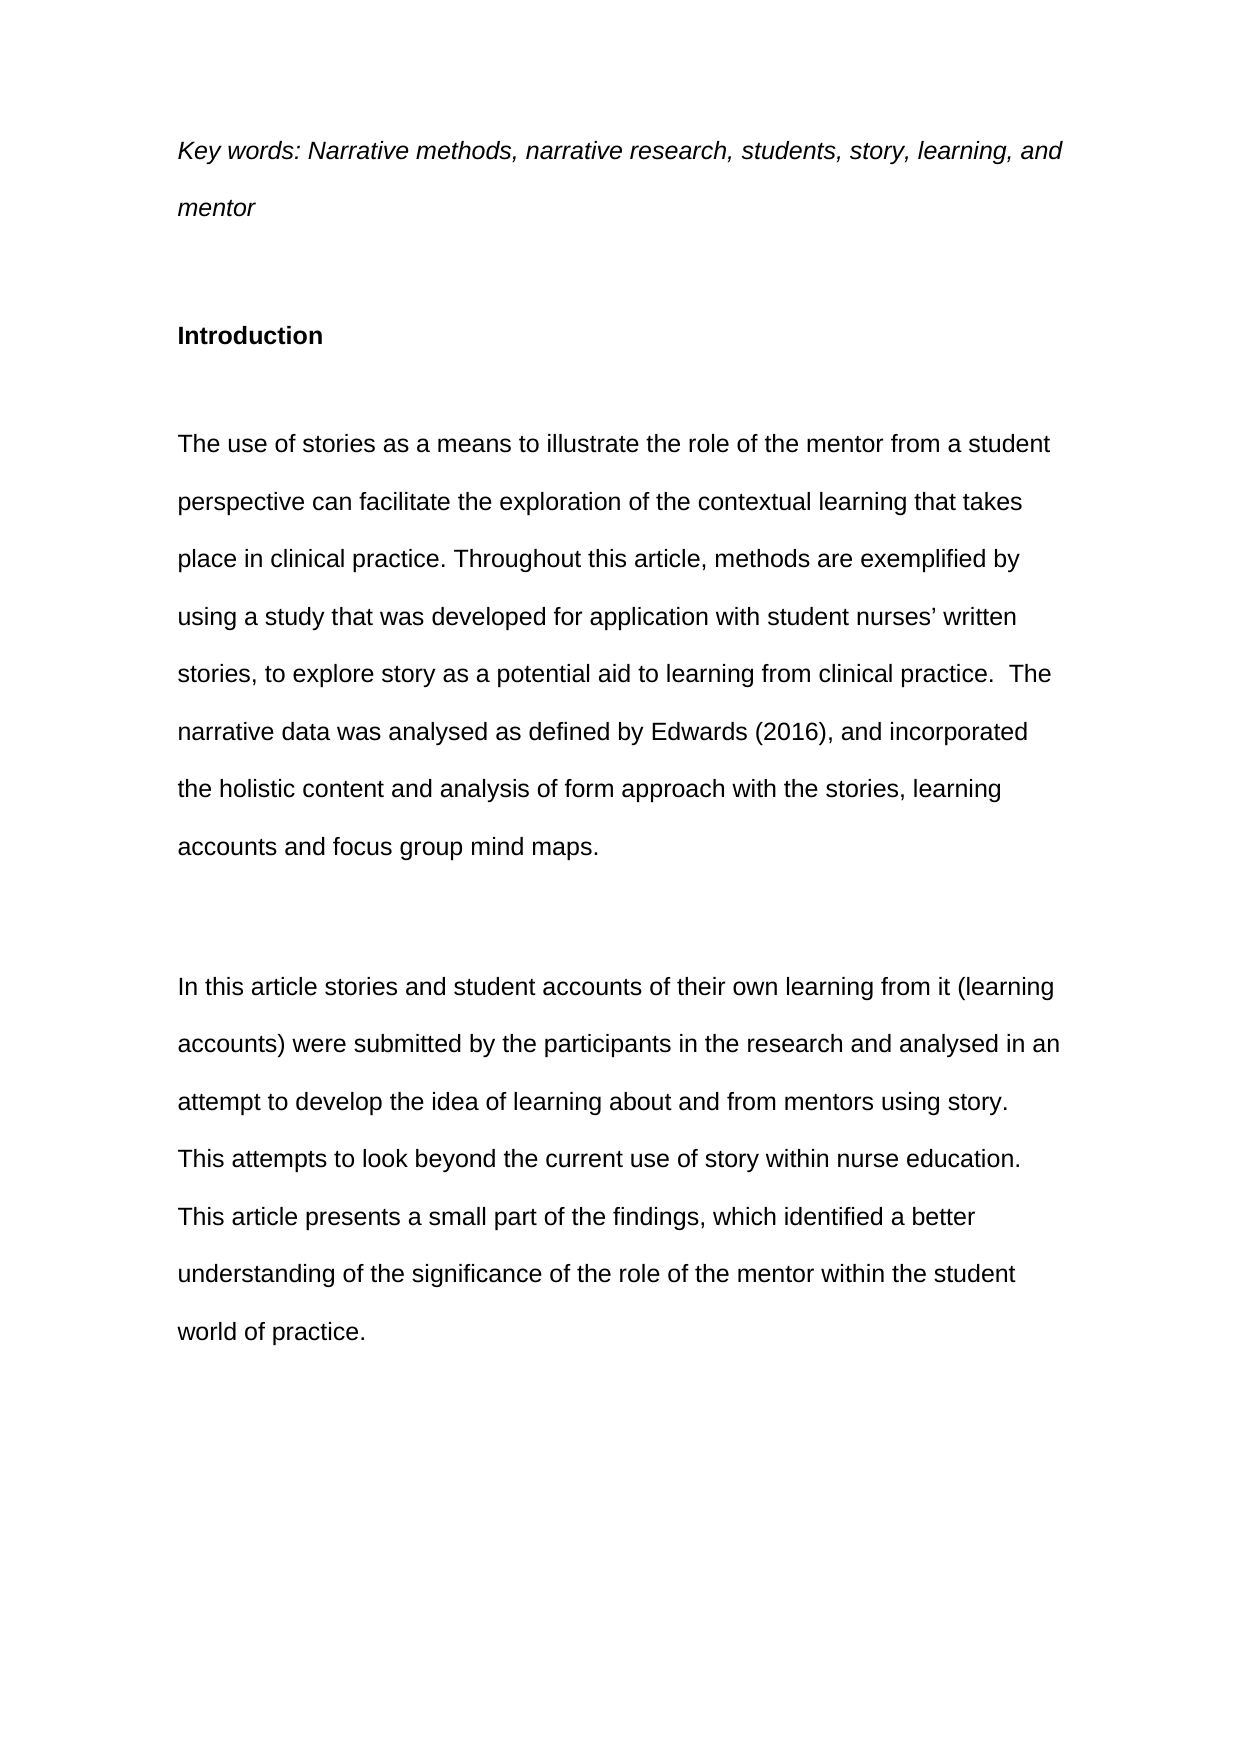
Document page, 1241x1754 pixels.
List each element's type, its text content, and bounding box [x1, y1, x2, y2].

text Introduction [177, 321, 1063, 349]
text Key words: Narrative methods, narrative research, students, story, learning, and mentor [177, 136, 1063, 222]
text In this article stories and student accounts of their own learning from it (learning accounts) were submitted by the participants in the research and analysed in an attempt to develop the idea of learning about and from mentors using story. This attempts to look beyond the current use of story within nurse education. This article presents a small part of the findings, which identified a better understanding of the significance of the role of the mentor within the student world of practice. [177, 972, 1063, 1345]
text The use of stories as a means to illustrate the role of the mentor from a student perspective can facilitate the exploration of the contextual learning that takes place in clinical practice. Throughout this article, methods are exemplified by using a study that was developed for application with student nurses’ written stories, to explore story as a potential aid to learning from clinical practice. The narrative data was analysed as defined by Edwards (2016), and incorporated the holistic content and analysis of form approach with the stories, learning accounts and focus group mind maps. [177, 429, 1063, 860]
